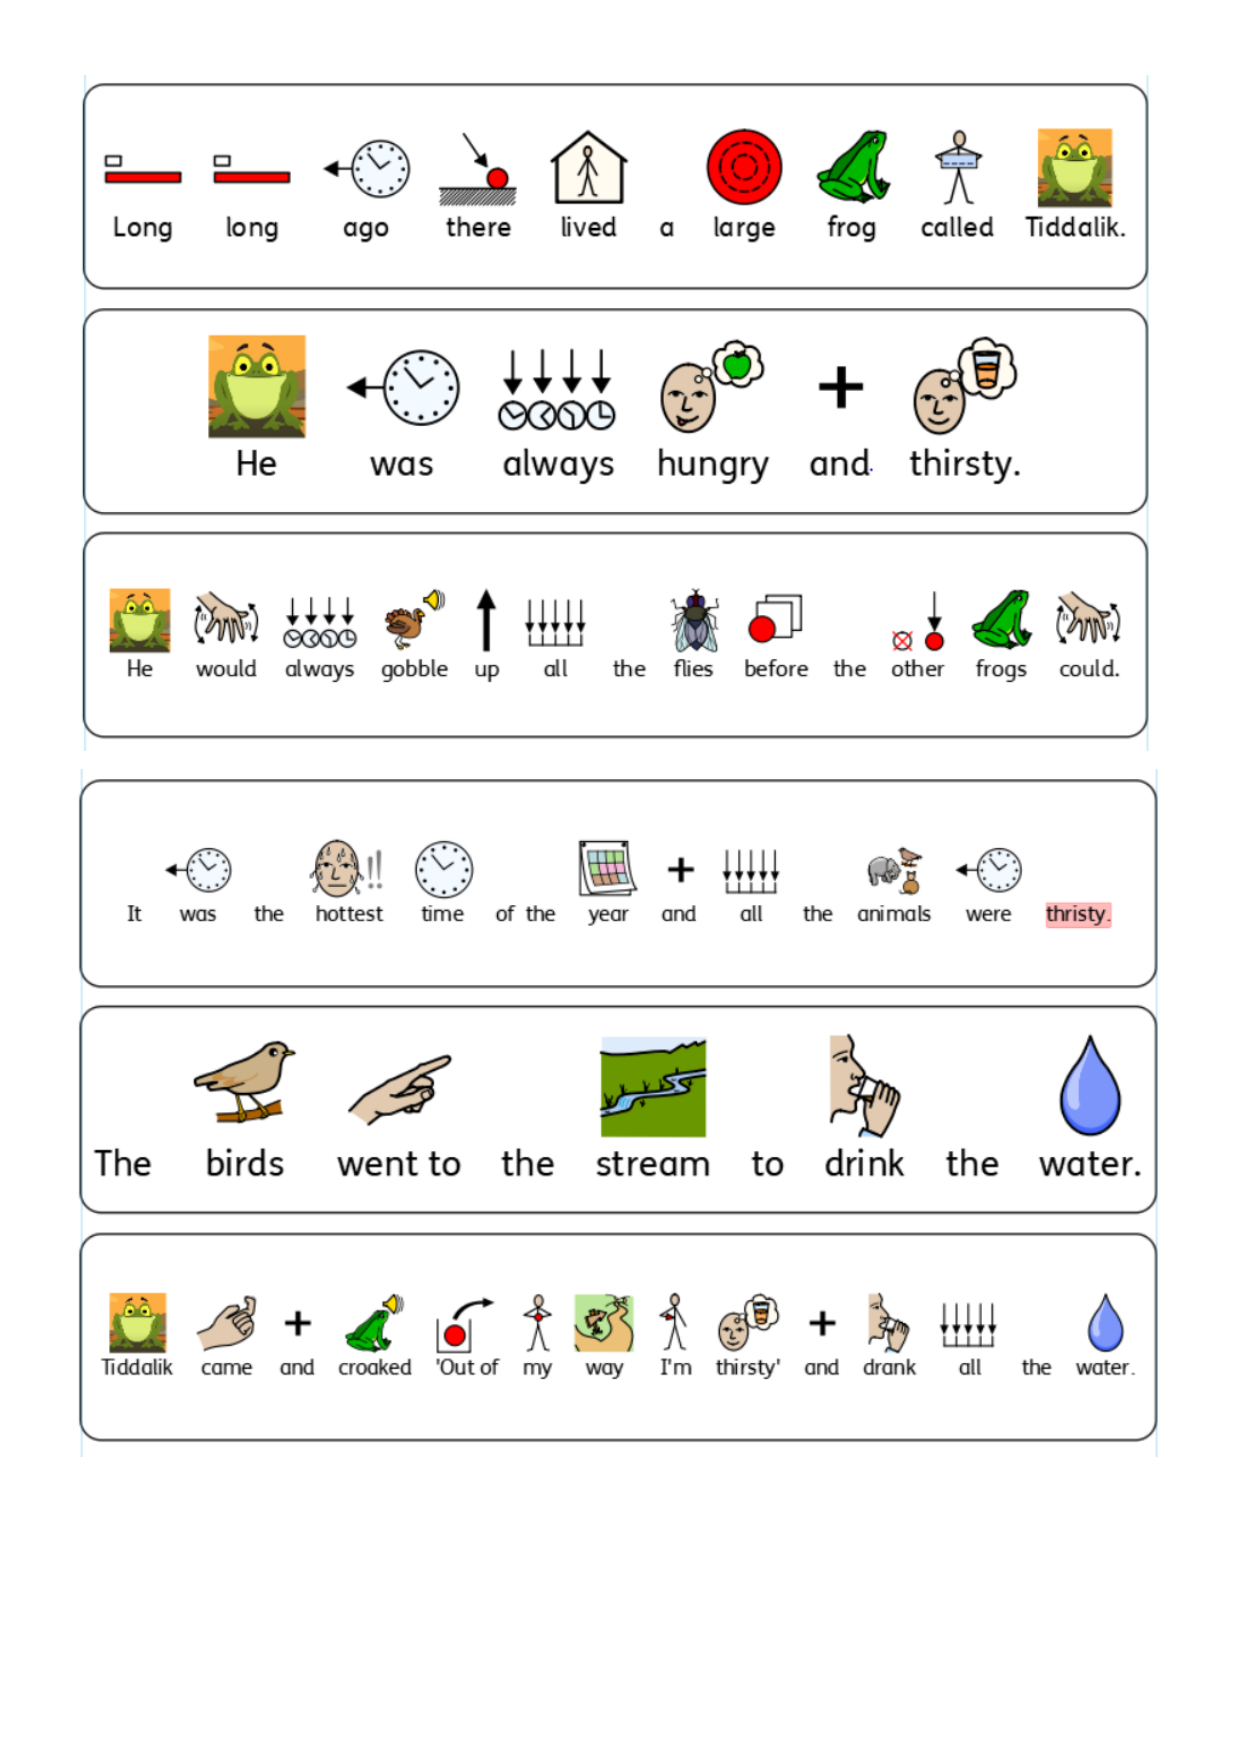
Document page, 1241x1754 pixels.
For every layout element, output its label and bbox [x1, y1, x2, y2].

picture [75, 75, 1159, 751]
picture [75, 769, 1166, 1457]
